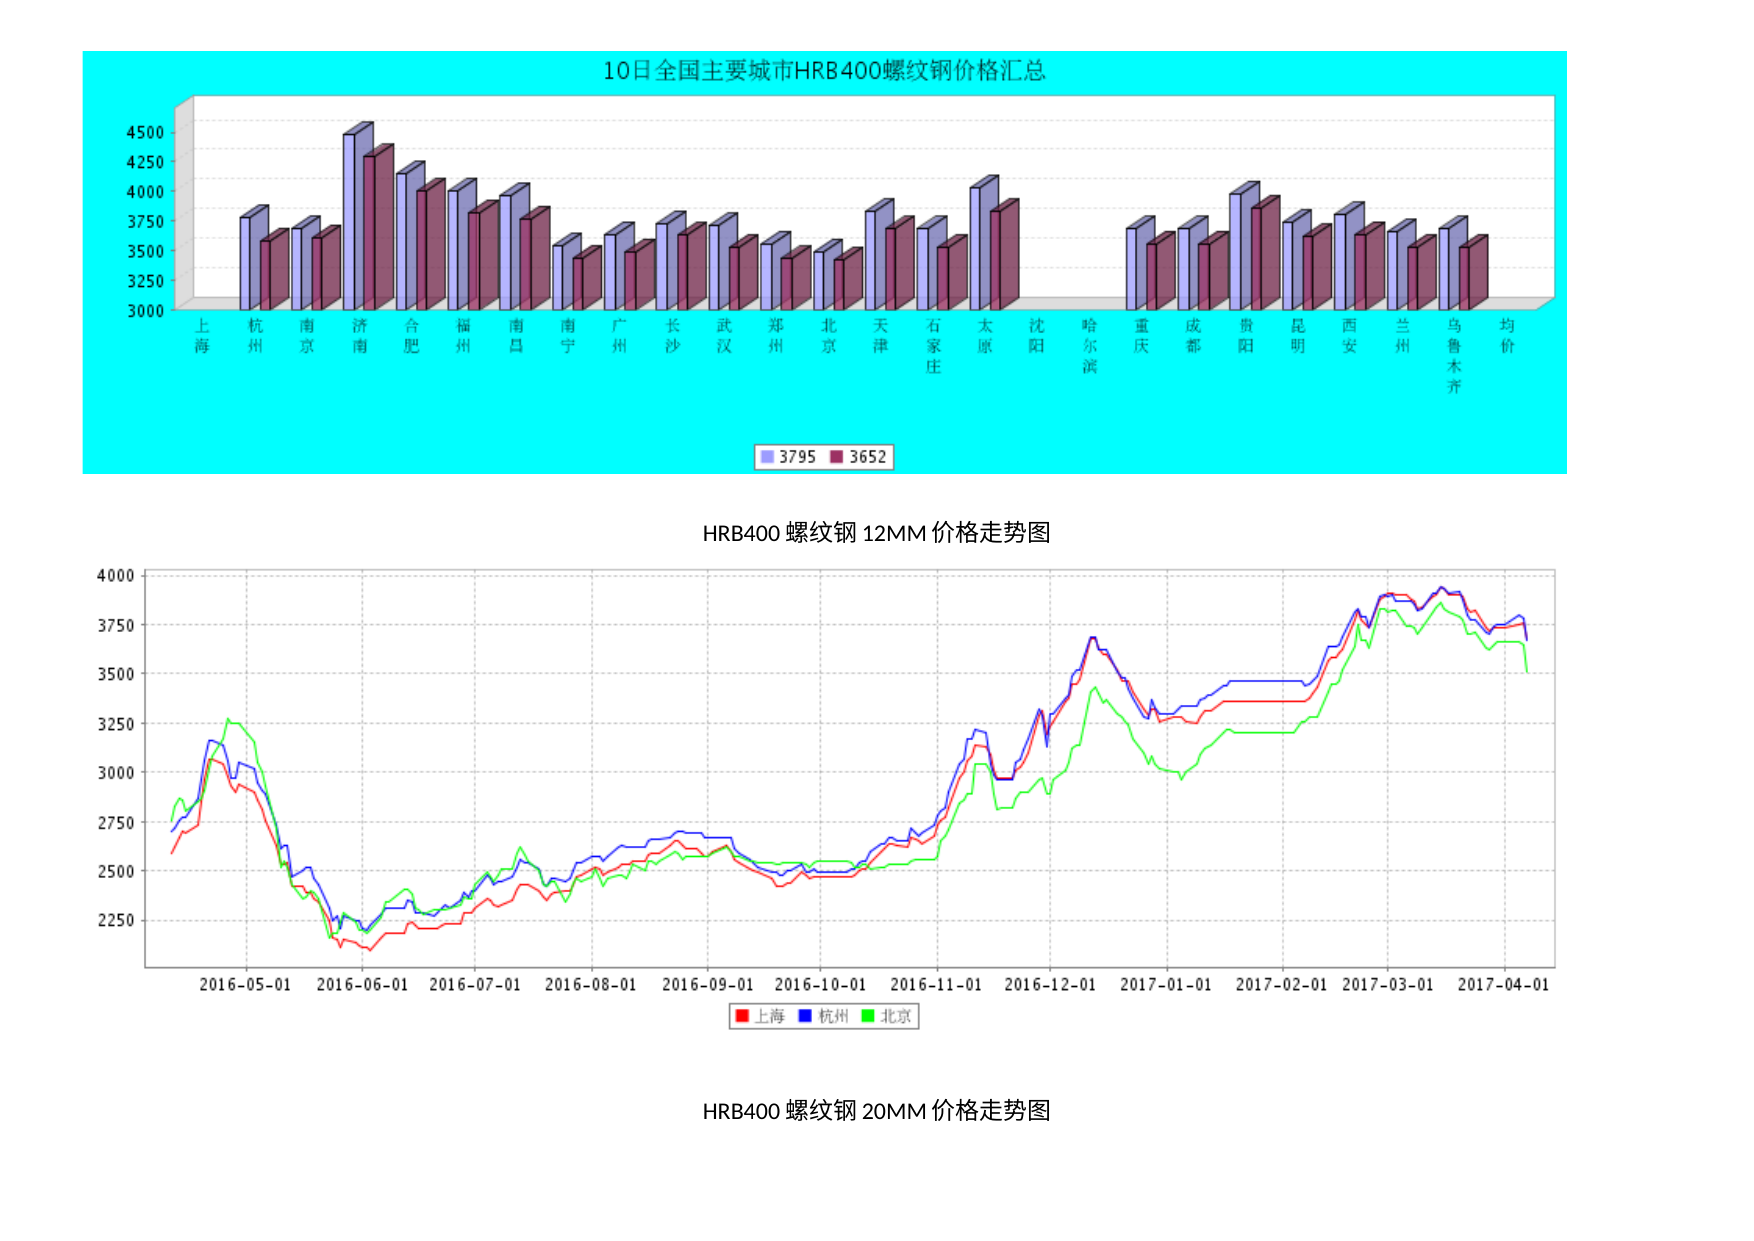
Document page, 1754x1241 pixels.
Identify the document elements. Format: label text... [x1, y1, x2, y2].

text HRB400螺纹钢20MM价格走势图 [83, 1076, 1671, 1141]
text HRB400螺纹钢12MM价格走势图 [83, 499, 1671, 564]
picture [82, 51, 1567, 474]
picture [82, 563, 1567, 1033]
